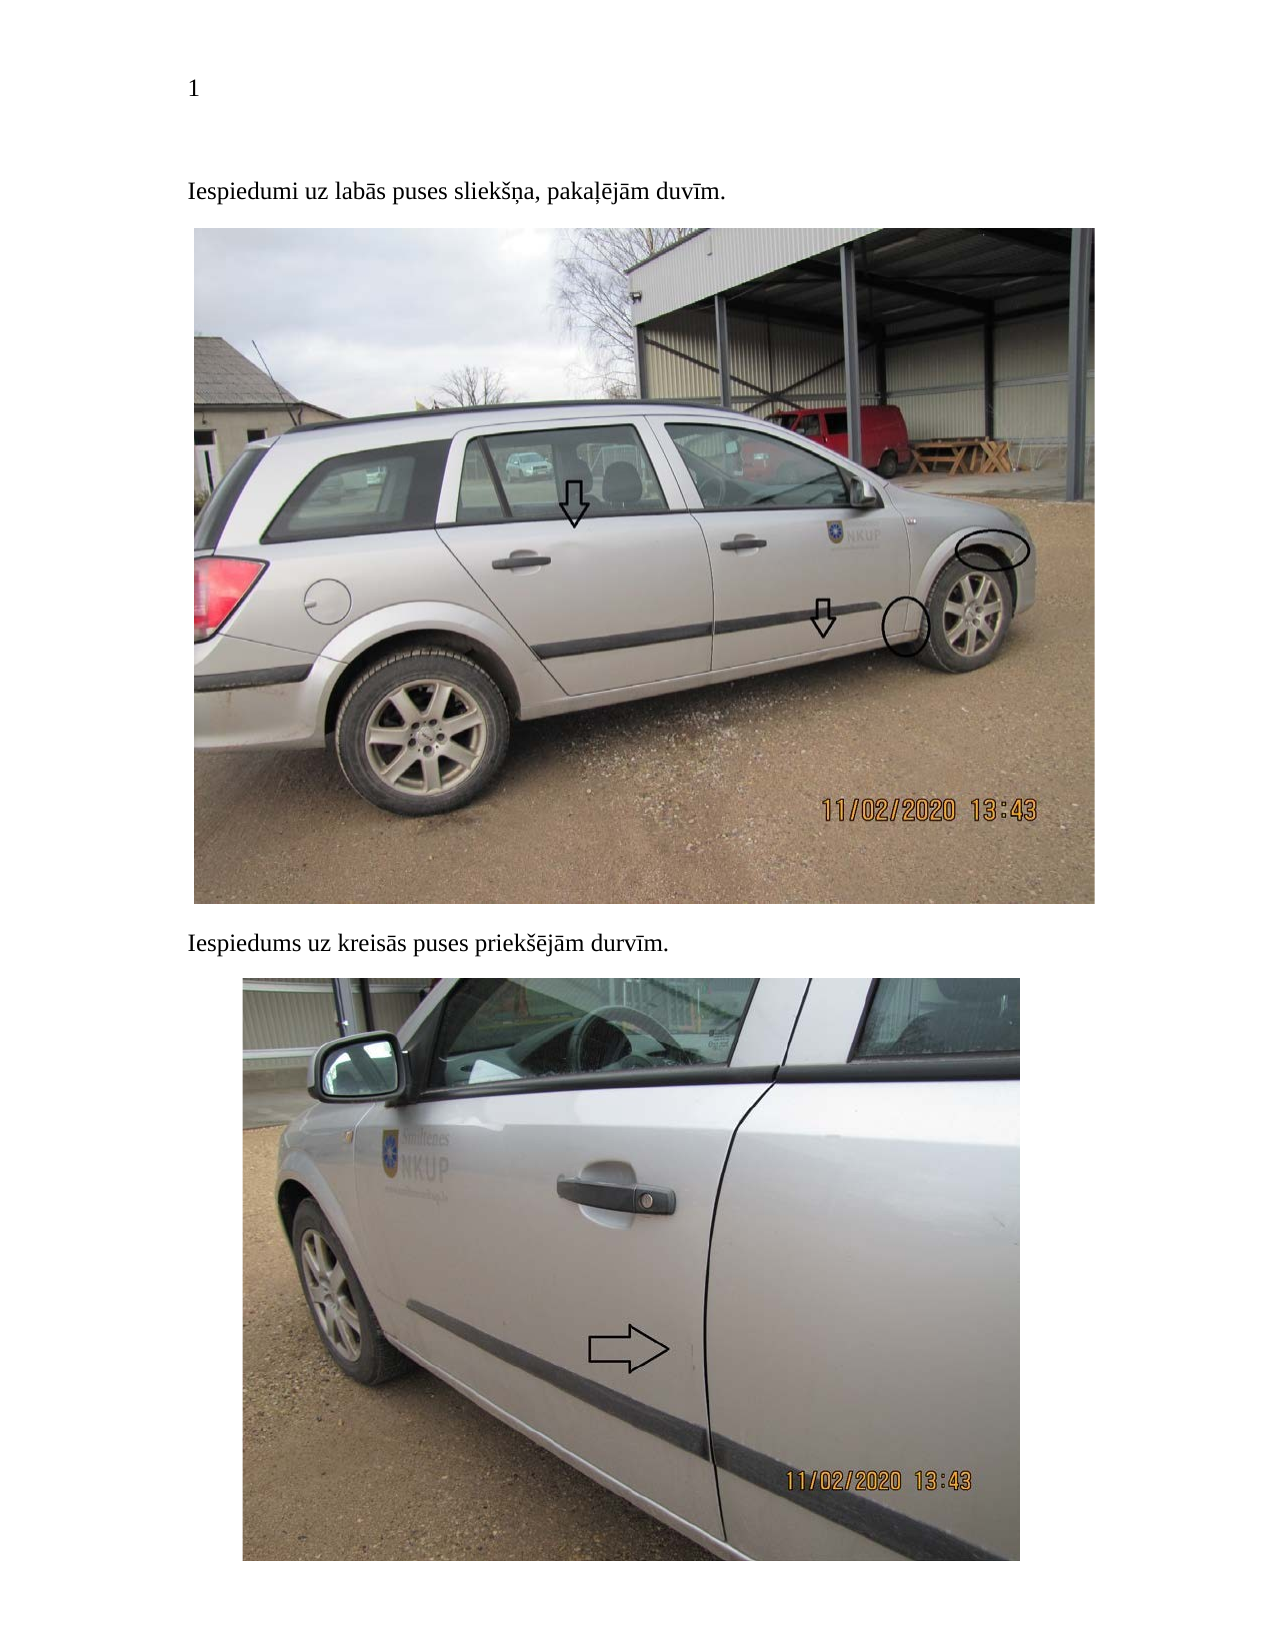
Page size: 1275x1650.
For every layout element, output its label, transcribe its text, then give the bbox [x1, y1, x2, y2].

picture [242, 978, 1020, 1561]
picture [194, 228, 1095, 904]
text Iespiedumi uz labās puses sliekšņa, pakaļējām duvīm. [187, 176, 1258, 205]
text Iespiedums uz kreisās puses priekšējām durvīm. [187, 928, 1258, 957]
